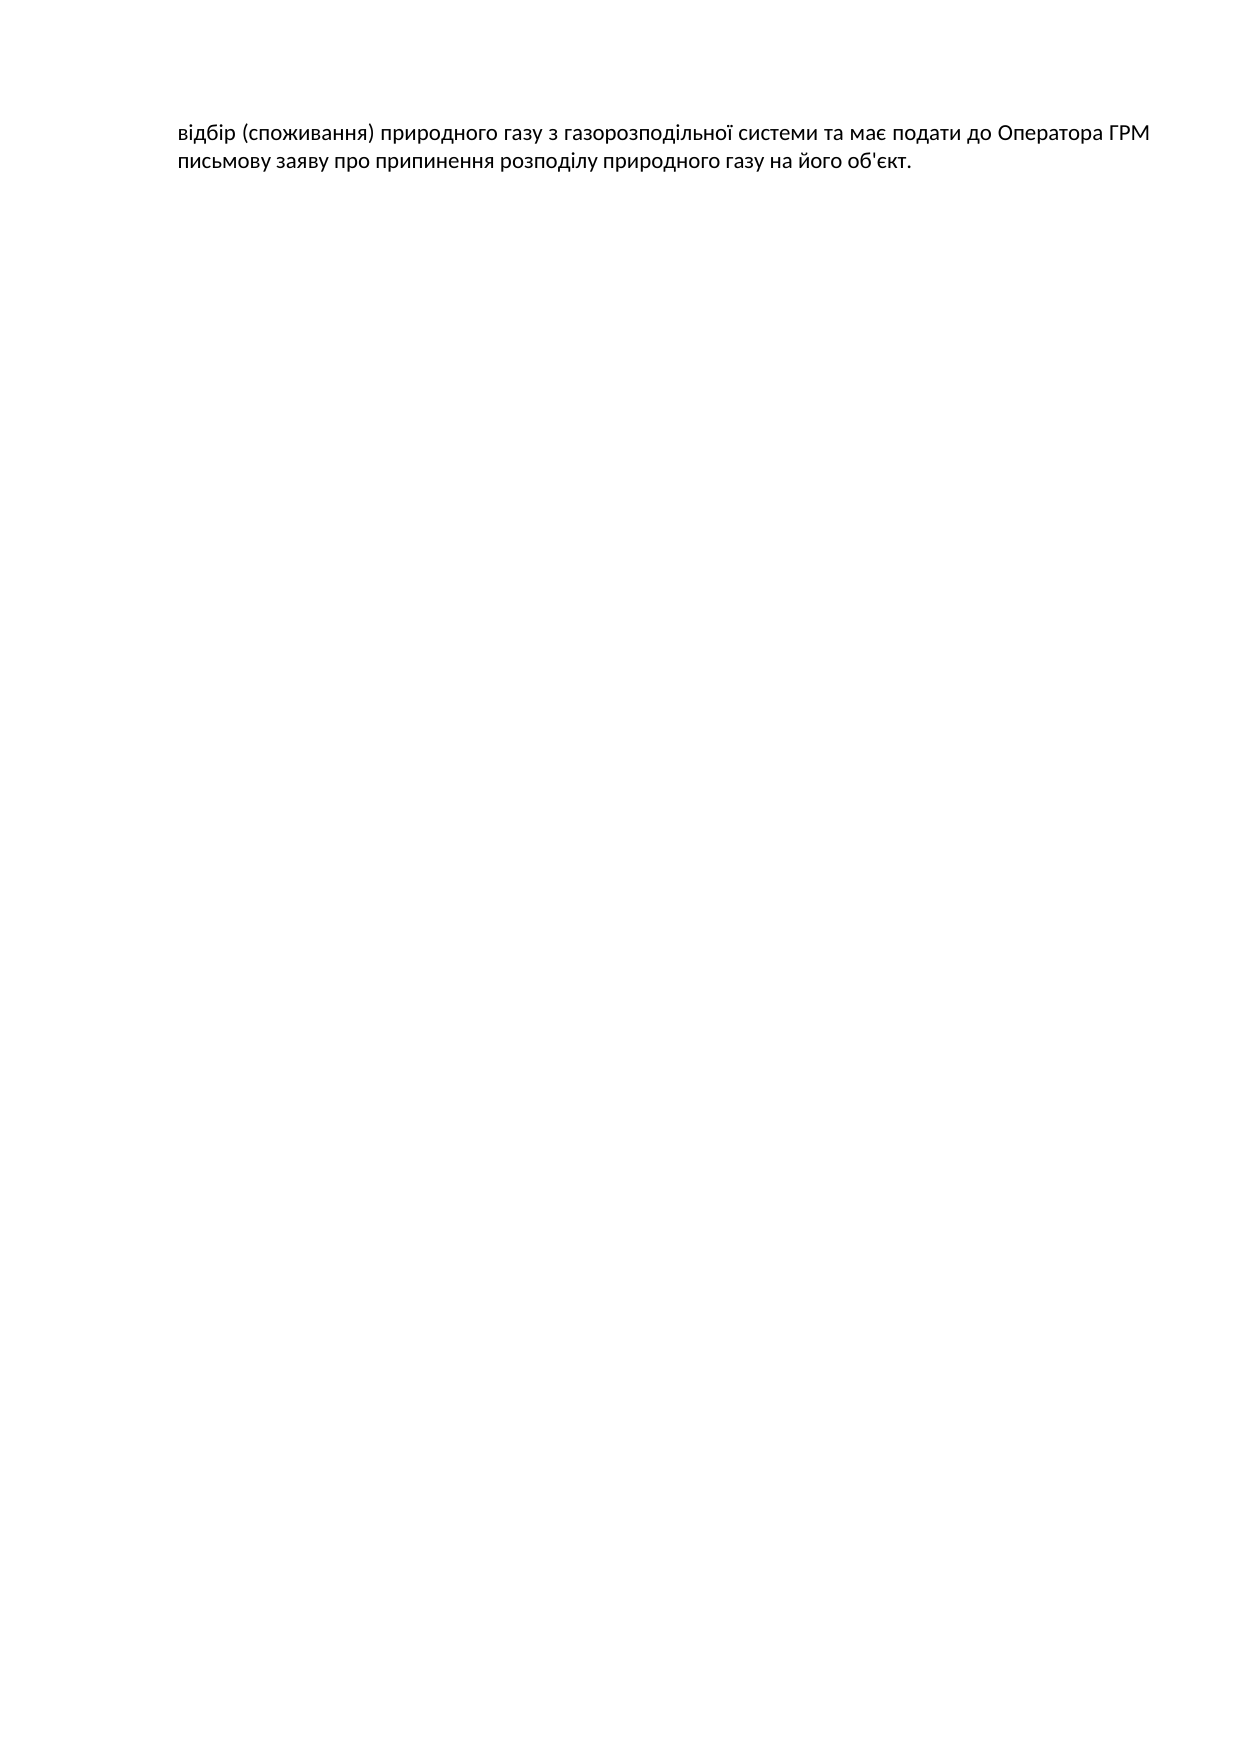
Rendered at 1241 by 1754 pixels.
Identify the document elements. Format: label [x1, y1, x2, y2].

text [177, 118, 1152, 174]
